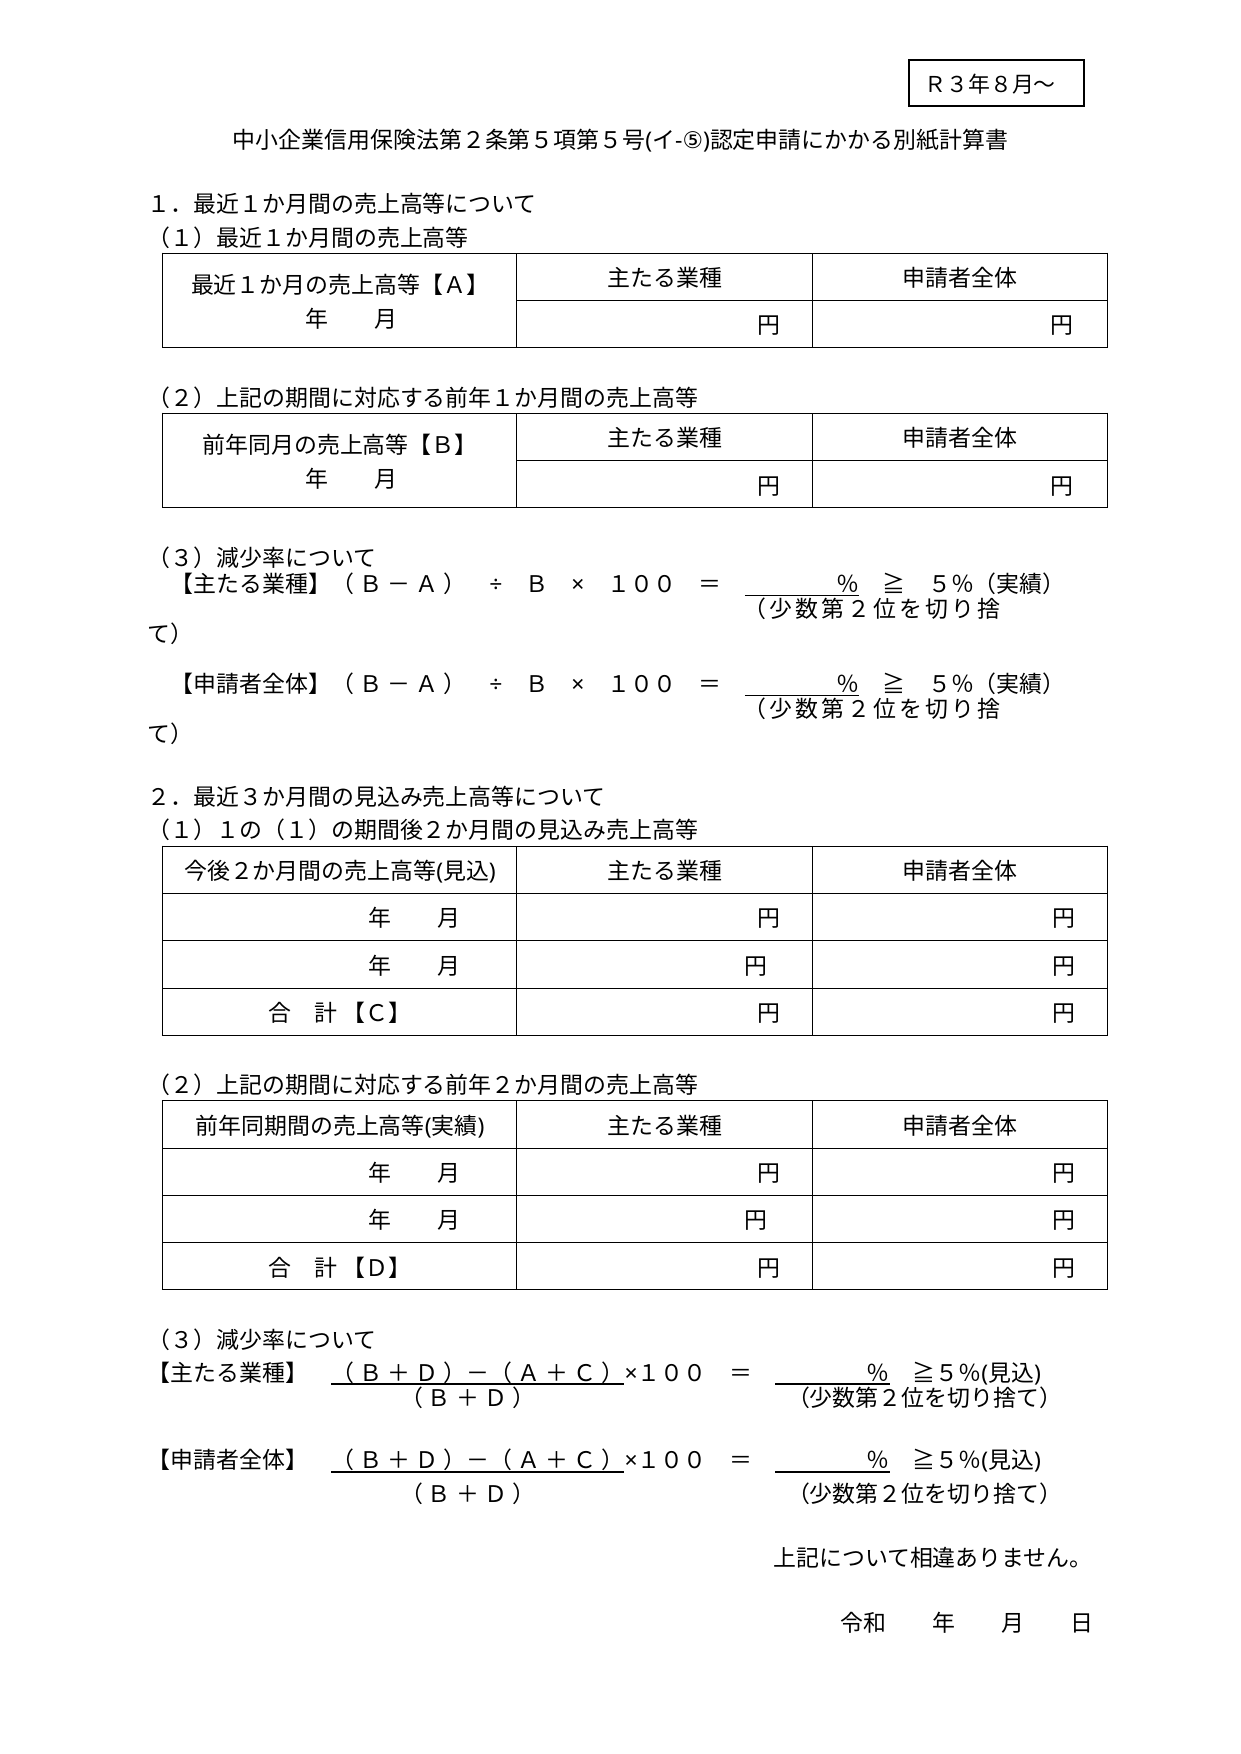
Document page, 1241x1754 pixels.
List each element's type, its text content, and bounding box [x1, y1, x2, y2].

table_cell 円 [813, 1149, 1107, 1195]
text 上記について相違ありません。 [148, 1540, 1092, 1573]
text ２．最近３か月間の見込み売上高等について [148, 779, 1092, 812]
text （２）上記の期間に対応する前年１か月間の売上高等 [148, 379, 1092, 413]
table_cell 円 [517, 894, 812, 940]
text 【主たる業種】（ Ｂ － Ａ ） ÷ Ｂ × １００ ＝ ％ ≧ ５％（実績） [148, 573, 1092, 598]
table_header 主たる業種 [517, 847, 812, 893]
text （２）上記の期間に対応する前年２か月間の売上高等 [148, 1067, 1092, 1100]
text （３）減少率について [148, 1322, 1092, 1355]
table_cell 円 [517, 301, 812, 347]
text （１）１の（１）の期間後２か月間の見込み売上高等 [148, 812, 1092, 846]
table_header 申請者全体 [813, 414, 1107, 460]
table_header 前年同月の売上高等【Ｂ】 年 月 [163, 414, 516, 507]
text （ Ｂ ＋ Ｄ ） （少数第２位を切り捨て） [148, 1476, 1092, 1509]
text （少数第２位を切り捨て） [148, 598, 1001, 648]
table_cell 円 [517, 989, 812, 1035]
table_cell 円 [517, 1149, 812, 1195]
table_header 主たる業種 [517, 1101, 812, 1147]
table_cell 円 [813, 894, 1107, 940]
table_cell 年 月 [163, 941, 516, 987]
table_header 今後２か月間の売上高等(見込) [163, 847, 516, 893]
text （３）減少率について [148, 539, 1092, 573]
table_header 申請者全体 [813, 254, 1107, 300]
table_cell 円 [517, 941, 812, 987]
table_cell 年 月 [163, 894, 516, 940]
table_cell 年 月 [163, 1196, 516, 1242]
table_header 前年同期間の売上高等(実績) [163, 1101, 516, 1147]
table_cell 年 月 [163, 1149, 516, 1195]
table_cell 円 [813, 461, 1107, 507]
table_header 最近１か月の売上高等【Ａ】 年 月 [163, 254, 516, 347]
text （１）最近１か月間の売上高等 [148, 219, 1092, 253]
table_cell 円 [813, 1196, 1107, 1242]
table_header 申請者全体 [813, 847, 1107, 893]
text 【主たる業種】 （ Ｂ ＋ Ｄ ）－（ Ａ ＋ Ｃ ）×１００ ＝ ％ ≧５％(見込) [148, 1355, 1092, 1388]
table_header 主たる業種 [517, 414, 812, 460]
table_cell 円 [813, 989, 1107, 1035]
table_cell 円 [813, 1243, 1107, 1289]
table_header 申請者全体 [813, 1101, 1107, 1147]
text 中小企業信用保険法第２条第５項第５号(イ-⑤)認定申請にかかる別紙計算書 [148, 122, 1092, 155]
table_header 主たる業種 [517, 254, 812, 300]
text 令和 年 月 日 [148, 1605, 1092, 1638]
text （少数第２位を切り捨て） [148, 698, 1001, 748]
text 【申請者全体】 （ Ｂ ＋ Ｄ ）－（ Ａ ＋ Ｃ ）×１００ ＝ ％ ≧５％(見込) [148, 1442, 1092, 1476]
text （ Ｂ ＋ Ｄ ） （少数第２位を切り捨て） [148, 1388, 1092, 1411]
table_cell 円 [813, 301, 1107, 347]
text １．最近１か月間の売上高等について [148, 186, 1092, 219]
table_cell 円 [813, 941, 1107, 987]
table_cell 円 [517, 461, 812, 507]
table_cell 円 [517, 1243, 812, 1289]
table_cell 合 計 【Ｄ】 [163, 1243, 516, 1289]
table_cell 円 [517, 1196, 812, 1242]
text 【申請者全体】（ Ｂ － Ａ ） ÷ Ｂ × １００ ＝ ％ ≧ ５％（実績） [148, 673, 1092, 698]
table_cell 合 計 【Ｃ】 [163, 989, 516, 1035]
